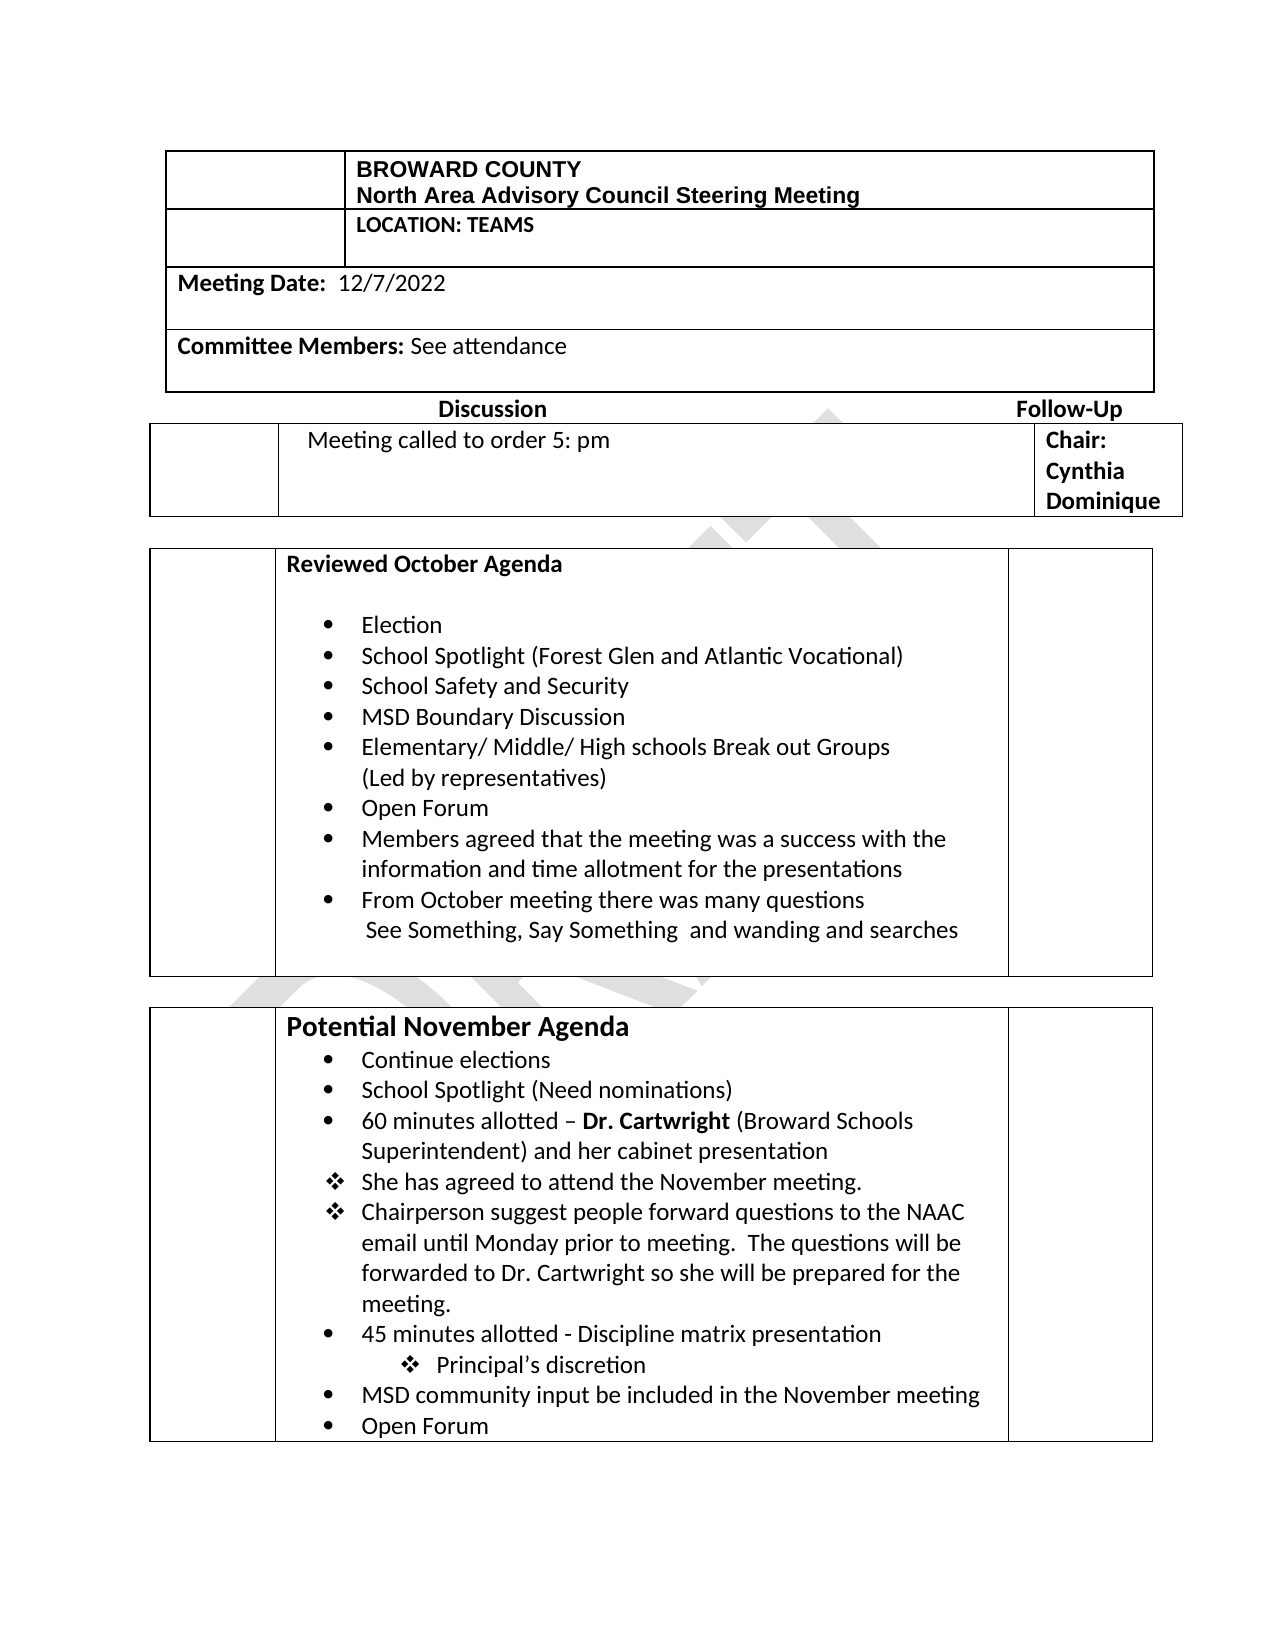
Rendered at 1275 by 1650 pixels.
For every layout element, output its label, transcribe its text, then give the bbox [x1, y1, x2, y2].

table_header [1009, 1008, 1152, 1441]
table_cell Meeting Date: 12/7/2022 [167, 268, 1153, 328]
table_cell Committee Members: See attendance [167, 330, 1153, 391]
table_header [167, 152, 344, 208]
table_header Meeting called to order 5: pm [279, 424, 1034, 516]
table_header [151, 1008, 275, 1441]
text Discussion Follow-Up [150, 393, 1125, 423]
table_header BROWARD COUNTY North Area Advisory Council Steering Meeting [346, 152, 1153, 208]
table_cell [167, 210, 344, 266]
table_header Reviewed October Agenda Election School Spotlight (Forest Glen and Atlantic Vocational) School Safety and Security MSD Boundary Discussion Elementary/ Middle/ High schools Break out Groups (Led by representatives) Open Forum Members agreed that the meeting was a success with the information and time allotment for the presentations From October meeting there was many questions See Something, Say Something and wanding and searches [276, 549, 1008, 976]
table_header Potential November Agenda Continue elections School Spotlight (Need nominations) 60 minutes allotted – Dr. Cartwright (Broward Schools Superintendent) and her cabinet presentation She has agreed to attend the November meeting. Chairperson suggest people forward questions to the NAAC email until Monday prior to meeting. The questions will be forwarded to Dr. Cartwright so she will be prepared for the meeting. 45 minutes allotted - Discipline matrix presentation Principal’s discretion MSD community input be included in the November meeting Open Forum [276, 1008, 1008, 1441]
table_header Chair: Cynthia Dominique [1035, 424, 1182, 516]
table_header [151, 424, 278, 516]
table_header [151, 549, 275, 976]
table_cell LOCATION: TEAMS [346, 210, 1153, 266]
table_header [1009, 549, 1152, 976]
